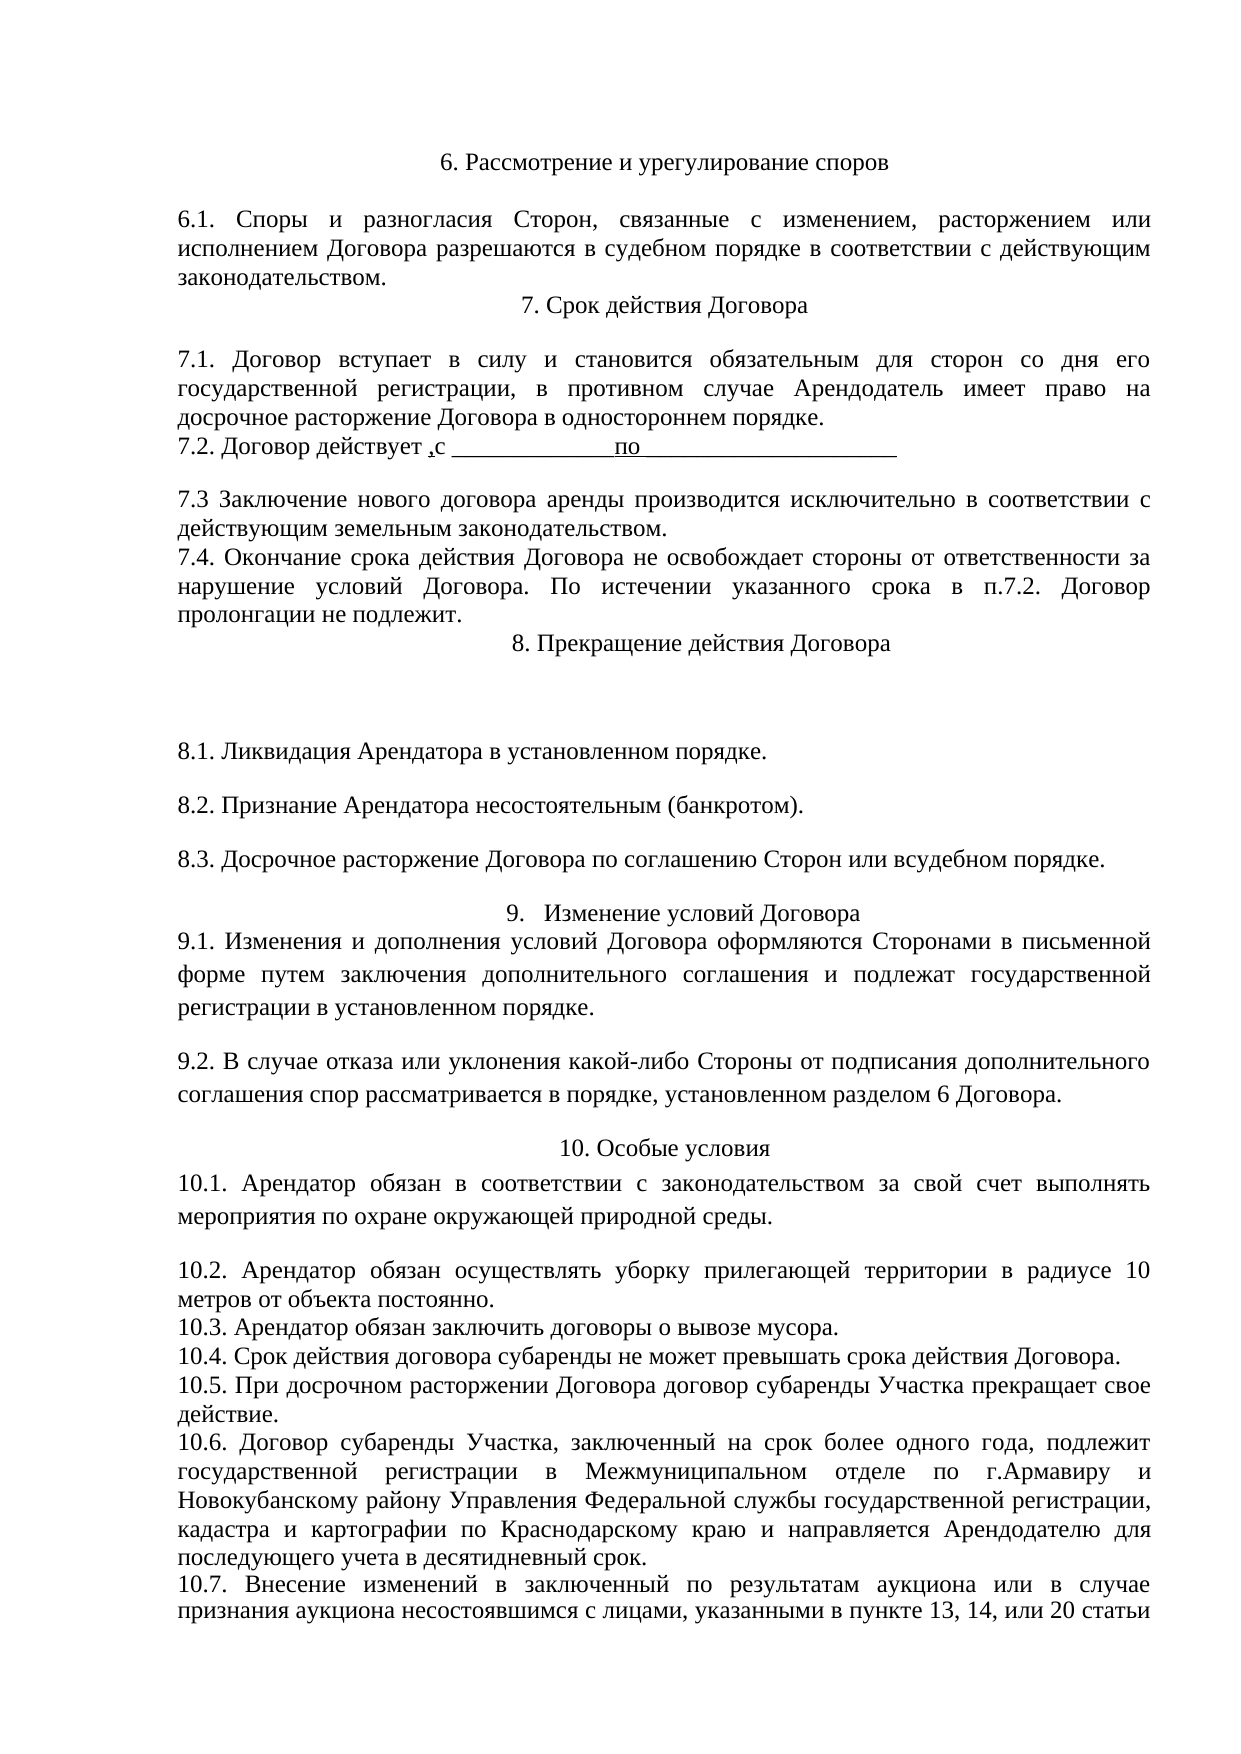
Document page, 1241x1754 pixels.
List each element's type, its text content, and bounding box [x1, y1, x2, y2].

subtitle Изменение условий Договора [215, 898, 1152, 926]
text 9.2. В случае отказа или уклонения какой-либо Стороны от подписания дополнительного соглашения спор рассматривается в порядке, установленном разделом 6 Договора. [177, 1046, 1152, 1108]
text 7.4. Окончание срока действия Договора не освобождает стороны от ответственности за нарушение условий Договора. По истечении указанного срока в п.7.2. Договор пролонгации не подлежит. [177, 542, 1152, 628]
text 6. Рассмотрение и урегулирование споров [177, 147, 1152, 176]
text 7.1. Договор вступает в силу и становится обязательным для сторон со дня его государственной регистрации, в противном случае Арендодатель имеет право на досрочное расторжение Договора в одностороннем порядке. [177, 344, 1152, 431]
text 10.5. При досрочном расторжении Договора договор субаренды Участка прекращает свое действие. [177, 1370, 1152, 1427]
text 10.4. Срок действия договора субаренды не может превышать срока действия Договора. [177, 1341, 1152, 1370]
text 8.3. Досрочное расторжение Договора по соглашению Сторон или всудебном порядке. [177, 844, 1152, 872]
text 8.1. Ликвидация Арендатора в установленном порядке. [177, 736, 1152, 765]
text 10.3. Арендатор обязан заключить договоры о вывозе мусора. [177, 1312, 1152, 1341]
subtitle 10. Особые условия [177, 1133, 1152, 1162]
text 7.2. Договор действует ,с _____________по ____________________ [177, 431, 1152, 459]
text 8.2. Признание Арендатора несостоятельным (банкротом). [177, 790, 1152, 819]
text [177, 1571, 1152, 1624]
text 7. Срок действия Договора [177, 291, 1152, 319]
text 6.1. Споры и разногласия Сторон, связанные с изменением, расторжением или исполнением Договора разрешаются в судебном порядке в соответствии с действующим законодательством. [177, 204, 1152, 291]
text 8. Прекращение действия Договора [177, 628, 1152, 657]
text 10.1. Арендатор обязан в соответствии с законодательством за свой счет выполнять мероприятия по охране окружающей природной среды. [177, 1168, 1152, 1230]
text 10.6. Договор субаренды Участка, заключенный на срок более одного года, подлежит государственной регистрации в Межмуниципальном отделе по г.Армавиру и Новокубанскому району Управления Федеральной службы государственной регистрации, кадастра и картографии по Краснодарскому краю и направляется Арендодателю для последующего учета в десятидневный срок. [177, 1427, 1152, 1571]
text 9.1. Изменения и дополнения условий Договора оформляются Сторонами в письменной форме путем заключения дополнительного соглашения и подлежат государственной регистрации в установленном порядке. [177, 926, 1152, 1021]
text 10.2. Арендатор обязан осуществлять уборку прилегающей территории в радиусе от объекта постоянно. [177, 1255, 1152, 1312]
text 7.3 Заключение нового договора аренды производится исключительно в соответствии с действующим земельным законодательством. [177, 484, 1152, 542]
